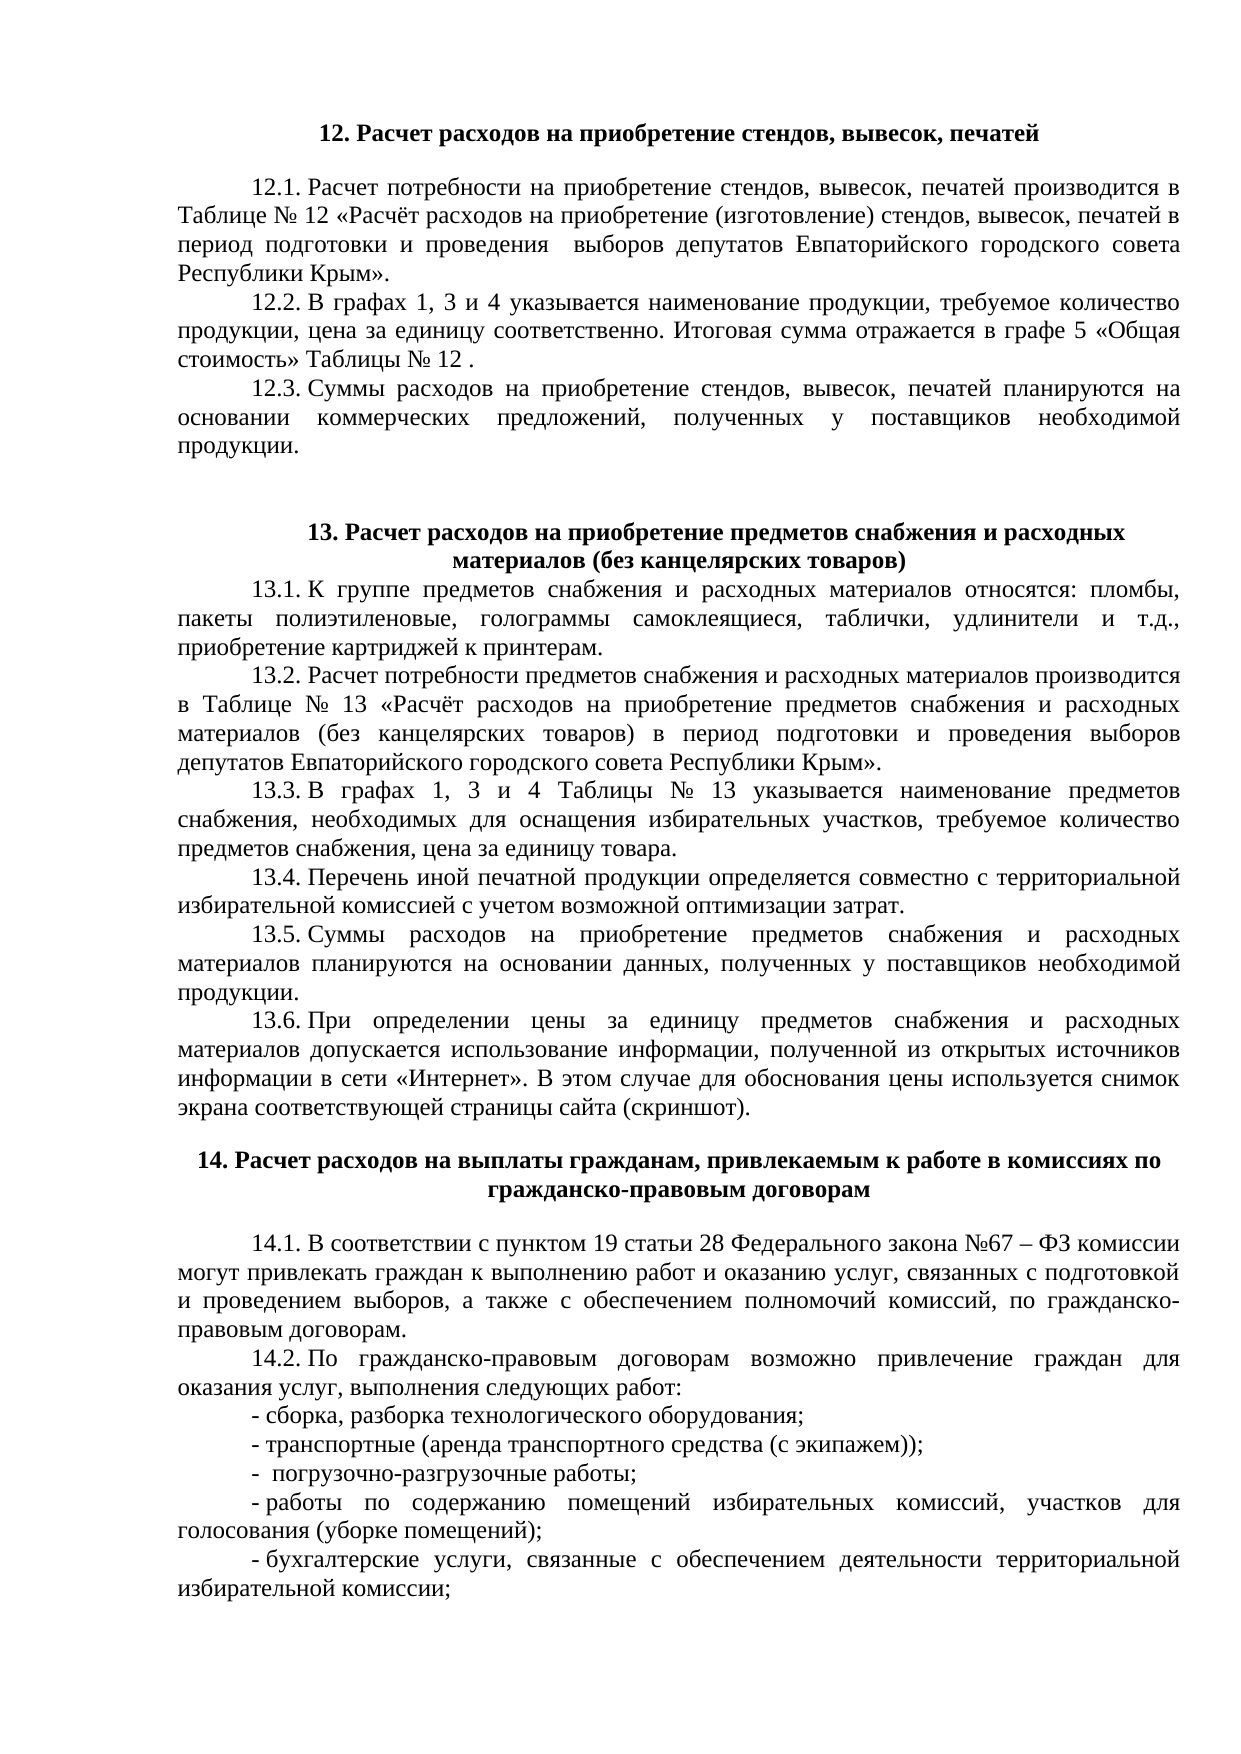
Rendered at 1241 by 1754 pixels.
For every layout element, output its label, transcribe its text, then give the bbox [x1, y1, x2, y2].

text 13.6. При определении цены за единицу предметов снабжения и расходных материалов допускается использование информации, полученной из открытых источников информации в сети «Интернет». В этом случае для обоснования цены используется снимок экрана соответствующей страницы сайта (скриншот). [177, 1006, 1181, 1121]
text 13.2. Расчет потребности предметов снабжения и расходных материалов производится в Таблице № 13 «Расчёт расходов на приобретение предметов снабжения и расходных материалов (без канцелярских товаров) в период подготовки и проведения выборов депутатов Евпаторийского городского совета Республики Крым». [177, 661, 1181, 776]
text - транспортные (аренда транспортного средства (с экипажем)); [177, 1429, 1181, 1458]
text 12.2. В графах 1, 3 и 4 указывается наименование продукции, требуемое количество продукции, цена за единицу соответственно. Итоговая сумма отражается в графе 5 «Общая стоимость» Таблицы № 12 . [177, 287, 1181, 373]
text 12.1. Расчет потребности на приобретение стендов, вывесок, печатей производится в Таблице № 12 «Расчёт расходов на приобретение (изготовление) стендов, вывесок, печатей в период подготовки и проведения выборов депутатов Евпаторийского городского совета Республики Крым». [177, 172, 1181, 287]
text 14.2. По гражданско-правовым договорам возможно привлечение граждан для оказания услуг, выполнения следующих работ: [177, 1343, 1181, 1401]
text - погрузочно-разгрузочные работы; [177, 1458, 1181, 1487]
text - работы по содержанию помещений избирательных комиссий, участков для голосования (уборке помещений); [177, 1487, 1181, 1544]
text 13.1. К группе предметов снабжения и расходных материалов относятся: пломбы, пакеты полиэтиленовые, голограммы самоклеящиеся, таблички, удлинители и т.д., приобретение картриджей к принтерам. [177, 574, 1181, 661]
text 13.3. В графах 1, 3 и 4 Таблицы № 13 указывается наименование предметов снабжения, необходимых для оснащения избирательных участков, требуемое количество предметов снабжения, цена за единицу товара. [177, 776, 1181, 862]
text 13. Расчет расходов на приобретение предметов снабжения и расходных материалов (без канцелярских товаров) [177, 517, 1181, 574]
text 14.1. В соответствии с пунктом 19 статьи 28 Федерального закона №67 – ФЗ комиссии могут привлекать граждан к выполнению работ и оказанию услуг, связанных с подготовкой и проведением выборов, а также с обеспечением полномочий комиссий, по гражданско-правовым договорам. [177, 1228, 1181, 1343]
text 13.5. Суммы расходов на приобретение предметов снабжения и расходных материалов планируются на основании данных, полученных у поставщиков необходимой продукции. [177, 919, 1181, 1006]
text - бухгалтерские услуги, связанные с обеспечением деятельности территориальной избирательной комиссии; [177, 1544, 1181, 1602]
text - сборка, разборка технологического оборудования; [177, 1401, 1181, 1429]
text 12.3. Суммы расходов на приобретение стендов, вывесок, печатей планируются на основании коммерческих предложений, полученных у поставщиков необходимой продукции. [177, 373, 1181, 459]
text 13.4. Перечень иной печатной продукции определяется совместно с территориальной избирательной комиссией с учетом возможной оптимизации затрат. [177, 862, 1181, 919]
text 14. Расчет расходов на выплаты гражданам, привлекаемым к работе в комиссиях по гражданско-правовым договорам [177, 1146, 1181, 1203]
text 12. Расчет расходов на приобретение стендов, вывесок, печатей [177, 118, 1181, 147]
